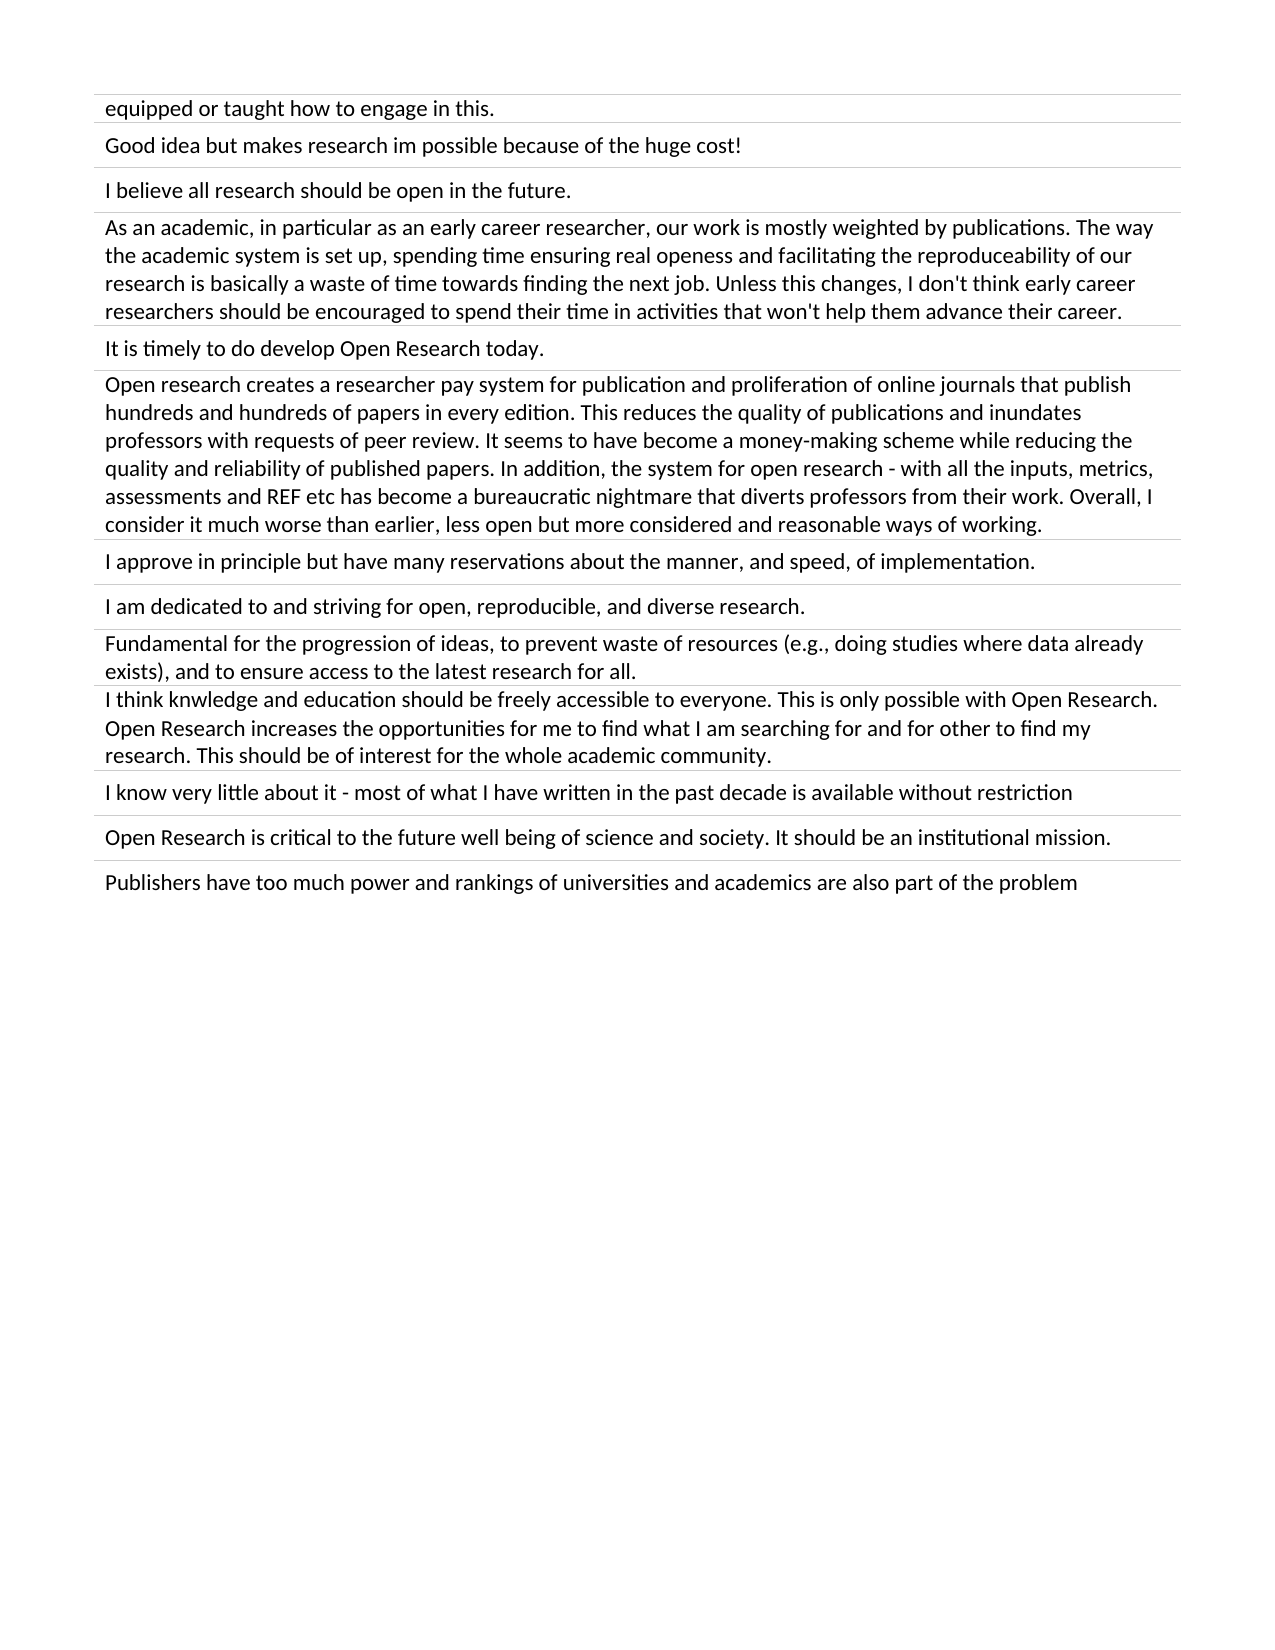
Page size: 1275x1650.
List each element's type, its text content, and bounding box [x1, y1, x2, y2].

table_cell I know very little about it - most of what I have written in the past decade is available without restriction [94, 771, 1181, 815]
table_cell Fundamental for the progression of ideas, to prevent waste of resources (e.g., doing studies where data already exists), and to ensure access to the latest research for all. [94, 630, 1181, 685]
table_cell Open research creates a researcher pay system for publication and proliferation of online journals that publish hundreds and hundreds of papers in every edition. This reduces the quality of publications and inundates professors with requests of peer review. It seems to have become a money-making scheme while reducing the quality and reliability of published papers. In addition, the system for open research - with all the inputs, metrics, assessments and REF etc has become a bureaucratic nightmare that diverts professors from their work. Overall, I consider it much worse than earlier, less open but more considered and reasonable ways of working. [94, 371, 1181, 538]
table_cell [94, 95, 1181, 122]
table_cell Publishers have too much power and rankings of universities and academics are also part of the problem [94, 861, 1181, 905]
table_cell I believe all research should be open in the future. [94, 168, 1181, 212]
table_cell I am dedicated to and striving for open, reproducible, and diverse research. [94, 585, 1181, 628]
table_cell I approve in principle but have many reservations about the manner, and speed, of implementation. [94, 540, 1181, 583]
table_cell Good idea but makes research im possible because of the huge cost! [94, 123, 1181, 167]
table_cell As an academic, in particular as an early career researcher, our work is mostly weighted by publications. The way the academic system is set up, spending time ensuring real openess and facilitating the reproduceability of our research is basically a waste of time towards finding the next job. Unless this changes, I don't think early career researchers should be encouraged to spend their time in activities that won't help them advance their career. [94, 213, 1181, 325]
table_cell I think knwledge and education should be freely accessible to everyone. This is only possible with Open Research. Open Research increases the opportunities for me to find what I am searching for and for other to find my research. This should be of interest for the whole academic community. [94, 686, 1181, 770]
table_cell Open Research is critical to the future well being of science and society. It should be an institutional mission. [94, 816, 1181, 860]
table_cell It is timely to do develop Open Research today. [94, 326, 1181, 370]
